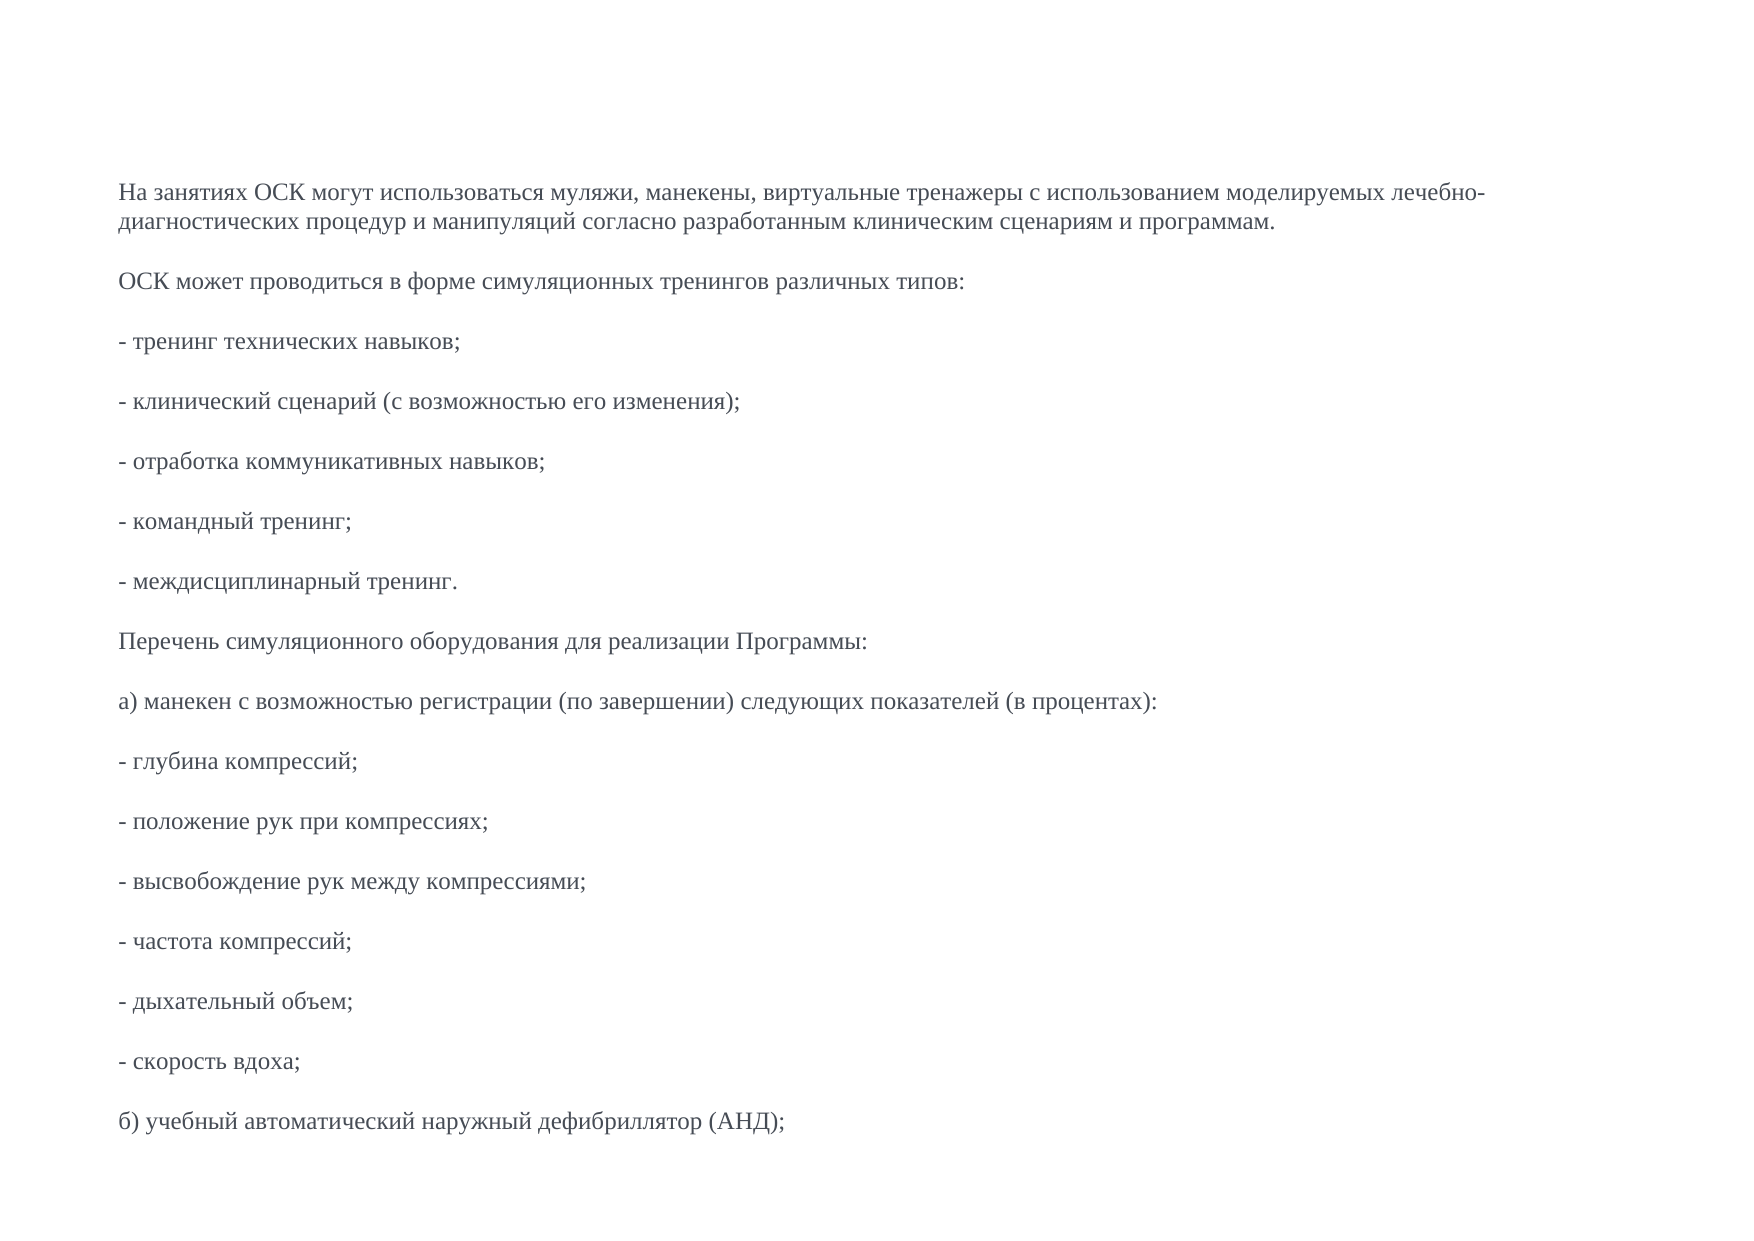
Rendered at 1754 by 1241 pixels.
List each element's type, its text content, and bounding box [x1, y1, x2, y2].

text Перечень симуляционного оборудования для реализации Программы: [118, 626, 1636, 655]
text - тренинг технических навыков; [118, 326, 1636, 355]
text - глубина компрессий; [118, 746, 1636, 775]
text - дыхательный объем; [118, 986, 1636, 1015]
text ОСК может проводиться в форме симуляционных тренингов различных типов: [118, 266, 1636, 295]
text - высвобождение рук между компрессиями; [118, 866, 1636, 895]
text - положение рук при компрессиях; [118, 806, 1636, 835]
text б) учебный автоматический наружный дефибриллятор (АНД); [118, 1106, 1636, 1135]
text - командный тренинг; [118, 506, 1636, 535]
text - междисциплинарный тренинг. [118, 566, 1636, 595]
text - отработка коммуникативных навыков; [118, 446, 1636, 475]
text - скорость вдоха; [118, 1046, 1636, 1075]
text - клинический сценарий (с возможностью его изменения); [118, 386, 1636, 415]
text На занятиях ОСК могут использоваться муляжи, манекены, виртуальные тренажеры с использованием моделируемых лечебно-диагностических процедур и манипуляций согласно разработанным клиническим сценариям и программам. [118, 177, 1636, 235]
text а) манекен с возможностью регистрации (по завершении) следующих показателей (в процентах): [118, 686, 1636, 715]
text - частота компрессий; [118, 926, 1636, 955]
